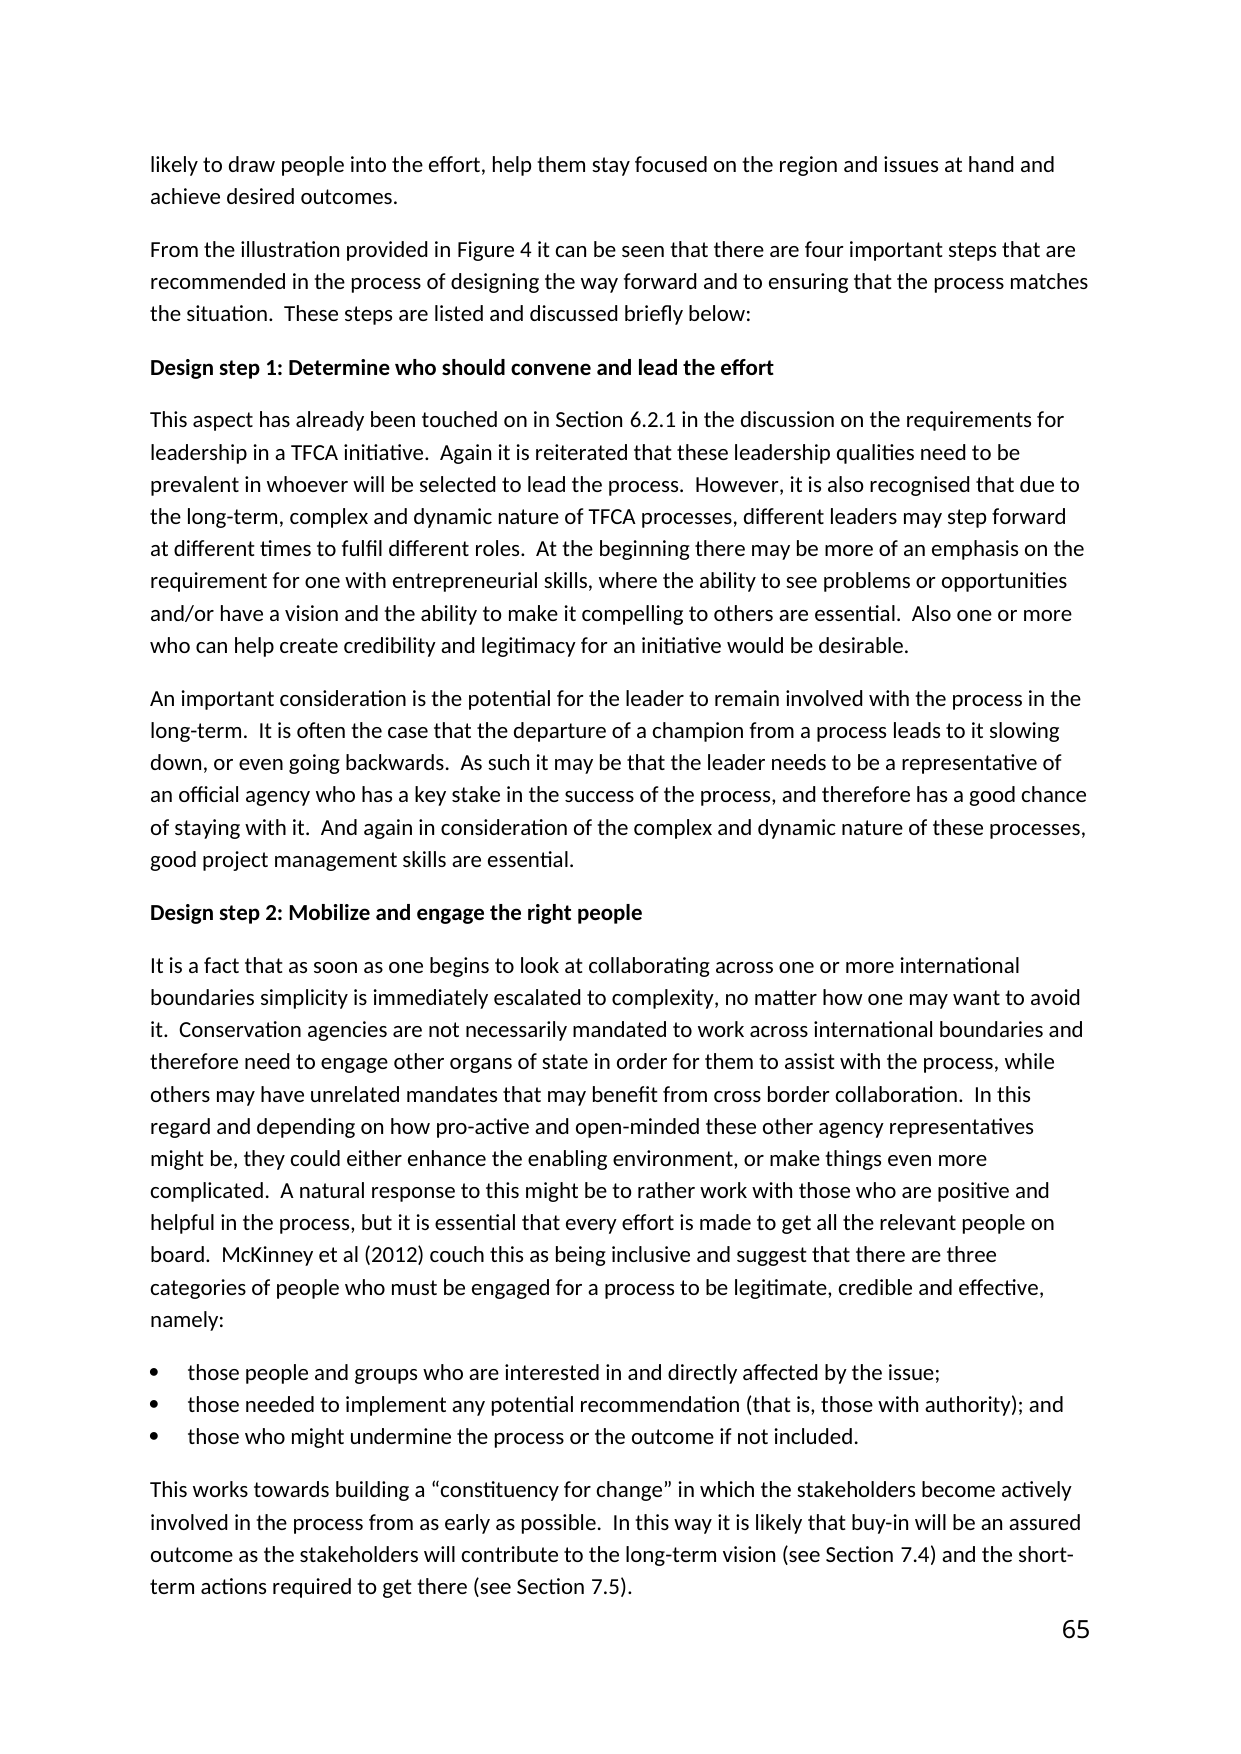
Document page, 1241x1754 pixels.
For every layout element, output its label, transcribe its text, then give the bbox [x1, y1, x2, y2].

text This aspect has already been touched on in Section 6.2.1 in the discussion on the requirements for leadership in a TFCA initiative. Again it is reiterated that these leadership qualities need to be prevalent in whoever will be selected to lead the process. However, it is also recognised that due to the long-term, complex and dynamic nature of TFCA processes, different leaders may step forward at different times to fulfil different roles. At the beginning there may be more of an emphasis on the requirement for one with entrepreneurial skills, where the ability to see problems or opportunities and/or have a vision and the ability to make it compelling to others are essential. Also one or more who can help create credibility and legitimacy for an initiative would be desirable. [150, 406, 1090, 659]
list those who might undermine the process or the outcome if not included. [150, 1422, 1090, 1450]
text Design step 2: Mobilize and engage the right people [150, 898, 1090, 926]
list those needed to implement any potential recommendation (that is, those with authority); and [150, 1390, 1090, 1418]
text It is a fact that as soon as one begins to look at collaborating across one or more international boundaries simplicity is immediately escalated to complexity, no matter how one may want to avoid it. Conservation agencies are not necessarily mandated to work across international boundaries and therefore need to engage other organs of state in order for them to assist with the process, while others may have unrelated mandates that may benefit from cross border collaboration. In this regard and depending on how pro-active and open-minded these other agency representatives might be, they could either enhance the enabling environment, or make things even more complicated. A natural response to this might be to rather work with those who are positive and helpful in the process, but it is essential that every effort is made to get all the relevant people on board. McKinney et al (2012) couch this as being inclusive and suggest that there are three categories of people who must be engaged for a process to be legitimate, credible and effective, namely: [150, 951, 1090, 1333]
text An important consideration is the potential for the leader to remain involved with the process in the long-term. It is often the case that the departure of a champion from a process leads to it slowing down, or even going backwards. As such it may be that the leader needs to be a representative of an official agency who has a key stake in the success of the process, and therefore has a good chance of staying with it. And again in consideration of the complex and dynamic nature of these processes, good project management skills are essential. [150, 684, 1090, 873]
text From the illustration provided in Figure 4 it can be seen that there are four important steps that are recommended in the process of designing the way forward and to ensuring that the process matches the situation. These steps are listed and discussed briefly below: [150, 235, 1090, 328]
text Design step 1: Determine who should convene and lead the effort [150, 353, 1090, 381]
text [150, 150, 1090, 210]
list those people and groups who are interested in and directly affected by the issue; [150, 1358, 1090, 1386]
text This works towards building a “constituency for change” in which the stakeholders become actively involved in the process from as early as possible. In this way it is likely that buy-in will be an assured outcome as the stakeholders will contribute to the long-term vision (see Section 7.4) and the short-term actions required to get there (see Section 7.5). [150, 1475, 1090, 1600]
